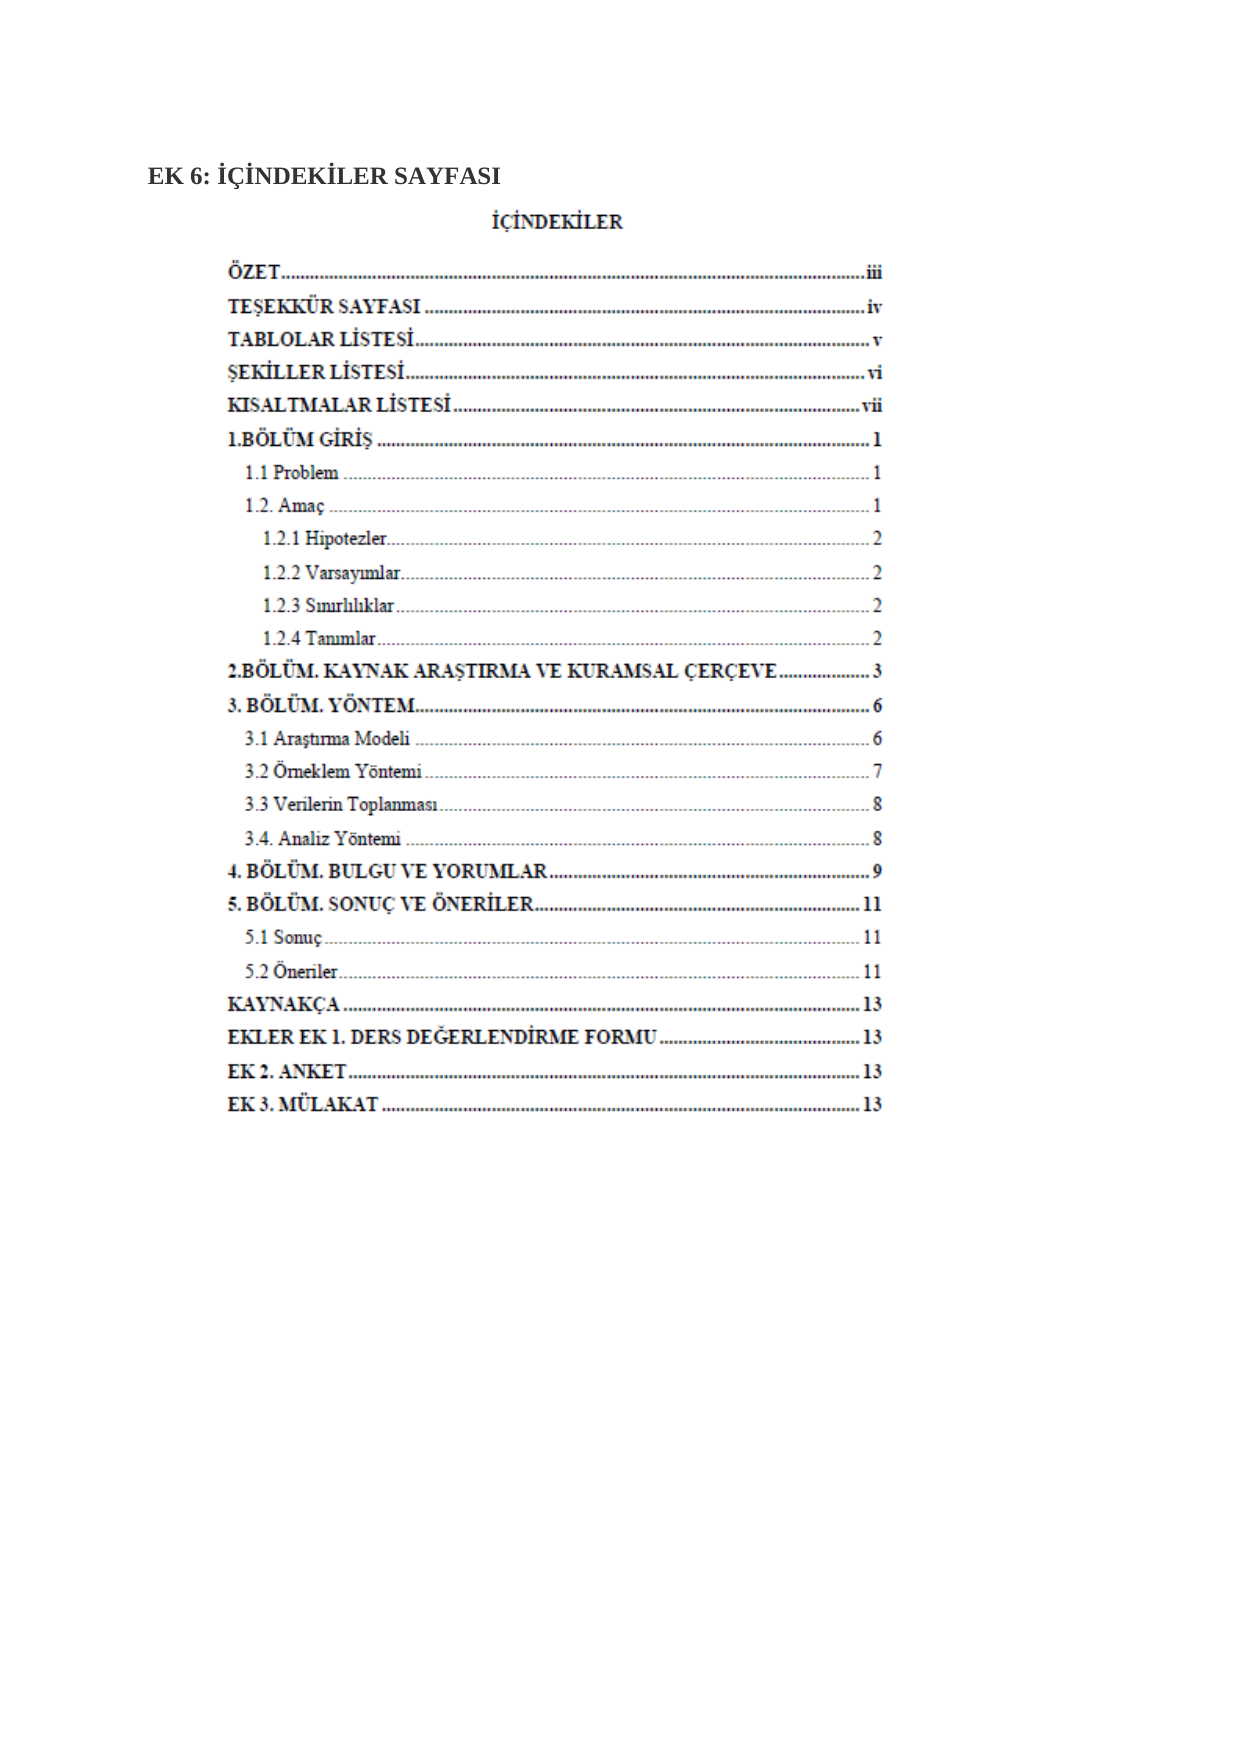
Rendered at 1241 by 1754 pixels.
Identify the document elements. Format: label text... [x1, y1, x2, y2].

text EK 6: İÇİNDEKİLER SAYFASI [148, 118, 1092, 190]
picture [147, 204, 919, 1138]
